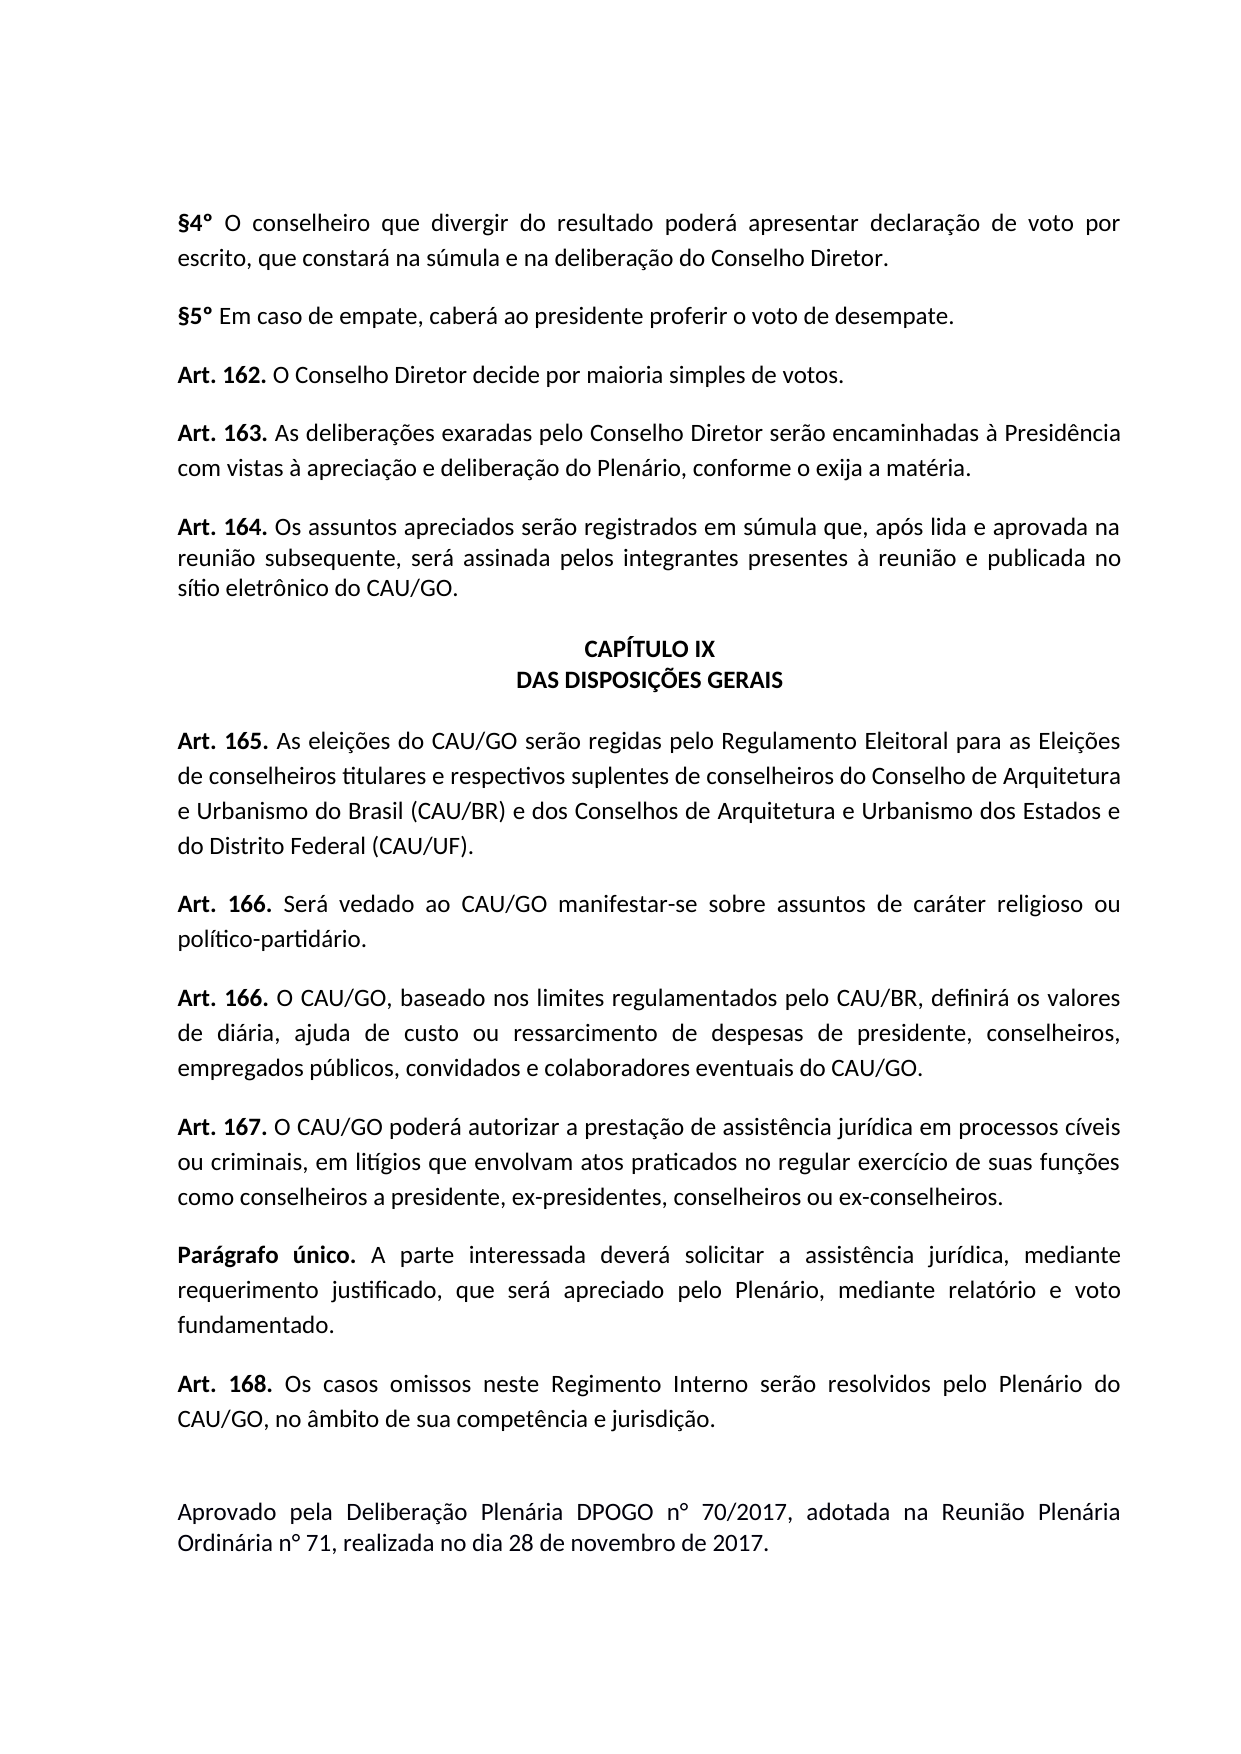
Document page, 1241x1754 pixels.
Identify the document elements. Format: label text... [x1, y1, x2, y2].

text Art. 166. Será vedado ao CAU/GO manifestar-se sobre assuntos de caráter religioso ou político-partidário. [177, 888, 1122, 954]
text Parágrafo único. A parte interessada deverá solicitar a assistência jurídica, mediante requerimento justificado, que será apreciado pelo Plenário, mediante relatório e voto fundamentado. [177, 1239, 1122, 1340]
text Art. 167. O CAU/GO poderá autorizar a prestação de assistência jurídica em processos cíveis ou criminais, em litígios que envolvam atos praticados no regular exercício de suas funções como conselheiros a presidente, ex-presidentes, conselheiros ou ex-conselheiros. [177, 1111, 1122, 1211]
text Art. 162. O Conselho Diretor decide por maioria simples de votos. [177, 359, 1122, 389]
text DAS DISPOSIÇÕES GERAIS [177, 664, 1122, 694]
text CAPÍTULO IX [177, 633, 1122, 664]
text Art. 166. O CAU/GO, baseado nos limites regulamentados pelo CAU/BR, definirá os valores de diária, ajuda de custo ou ressarcimento de despesas de presidente, conselheiros, empregados públicos, convidados e colaboradores eventuais do CAU/GO. [177, 982, 1122, 1083]
text §4º O conselheiro que divergir do resultado poderá apresentar declaração de voto por escrito, que constará na súmula e na deliberação do Conselho Diretor. [177, 207, 1122, 272]
text Art. 163. As deliberações exaradas pelo Conselho Diretor serão encaminhadas à Presidência com vistas à apreciação e deliberação do Plenário, conforme o exija a matéria. [177, 418, 1122, 483]
text Art. 164. Os assuntos apreciados serão registrados em súmula que, após lida e aprovada na reunião subsequente, será assinada pelos integrantes presentes à reunião e publicada no sítio eletrônico do CAU/GO. [177, 511, 1122, 603]
text Art. 168. Os casos omissos neste Regimento Interno serão resolvidos pelo Plenário do CAU/GO, no âmbito de sua competência e jurisdição. [177, 1368, 1122, 1434]
text Aprovado pela Deliberação Plenária DPOGO n° 70/2017, adotada na Reunião Plenária Ordinária n° 71, realizada no dia 28 de novembro de 2017. [177, 1496, 1122, 1557]
text §5º Em caso de empate, caberá ao presidente proferir o voto de desempate. [177, 300, 1122, 331]
text Art. 165. As eleições do CAU/GO serão regidas pelo Regulamento Eleitoral para as Eleições de conselheiros titulares e respectivos suplentes de conselheiros do Conselho de Arquitetura e Urbanismo do Brasil (CAU/BR) e dos Conselhos de Arquitetura e Urbanismo dos Estados e do Distrito Federal (CAU/UF). [177, 725, 1122, 860]
